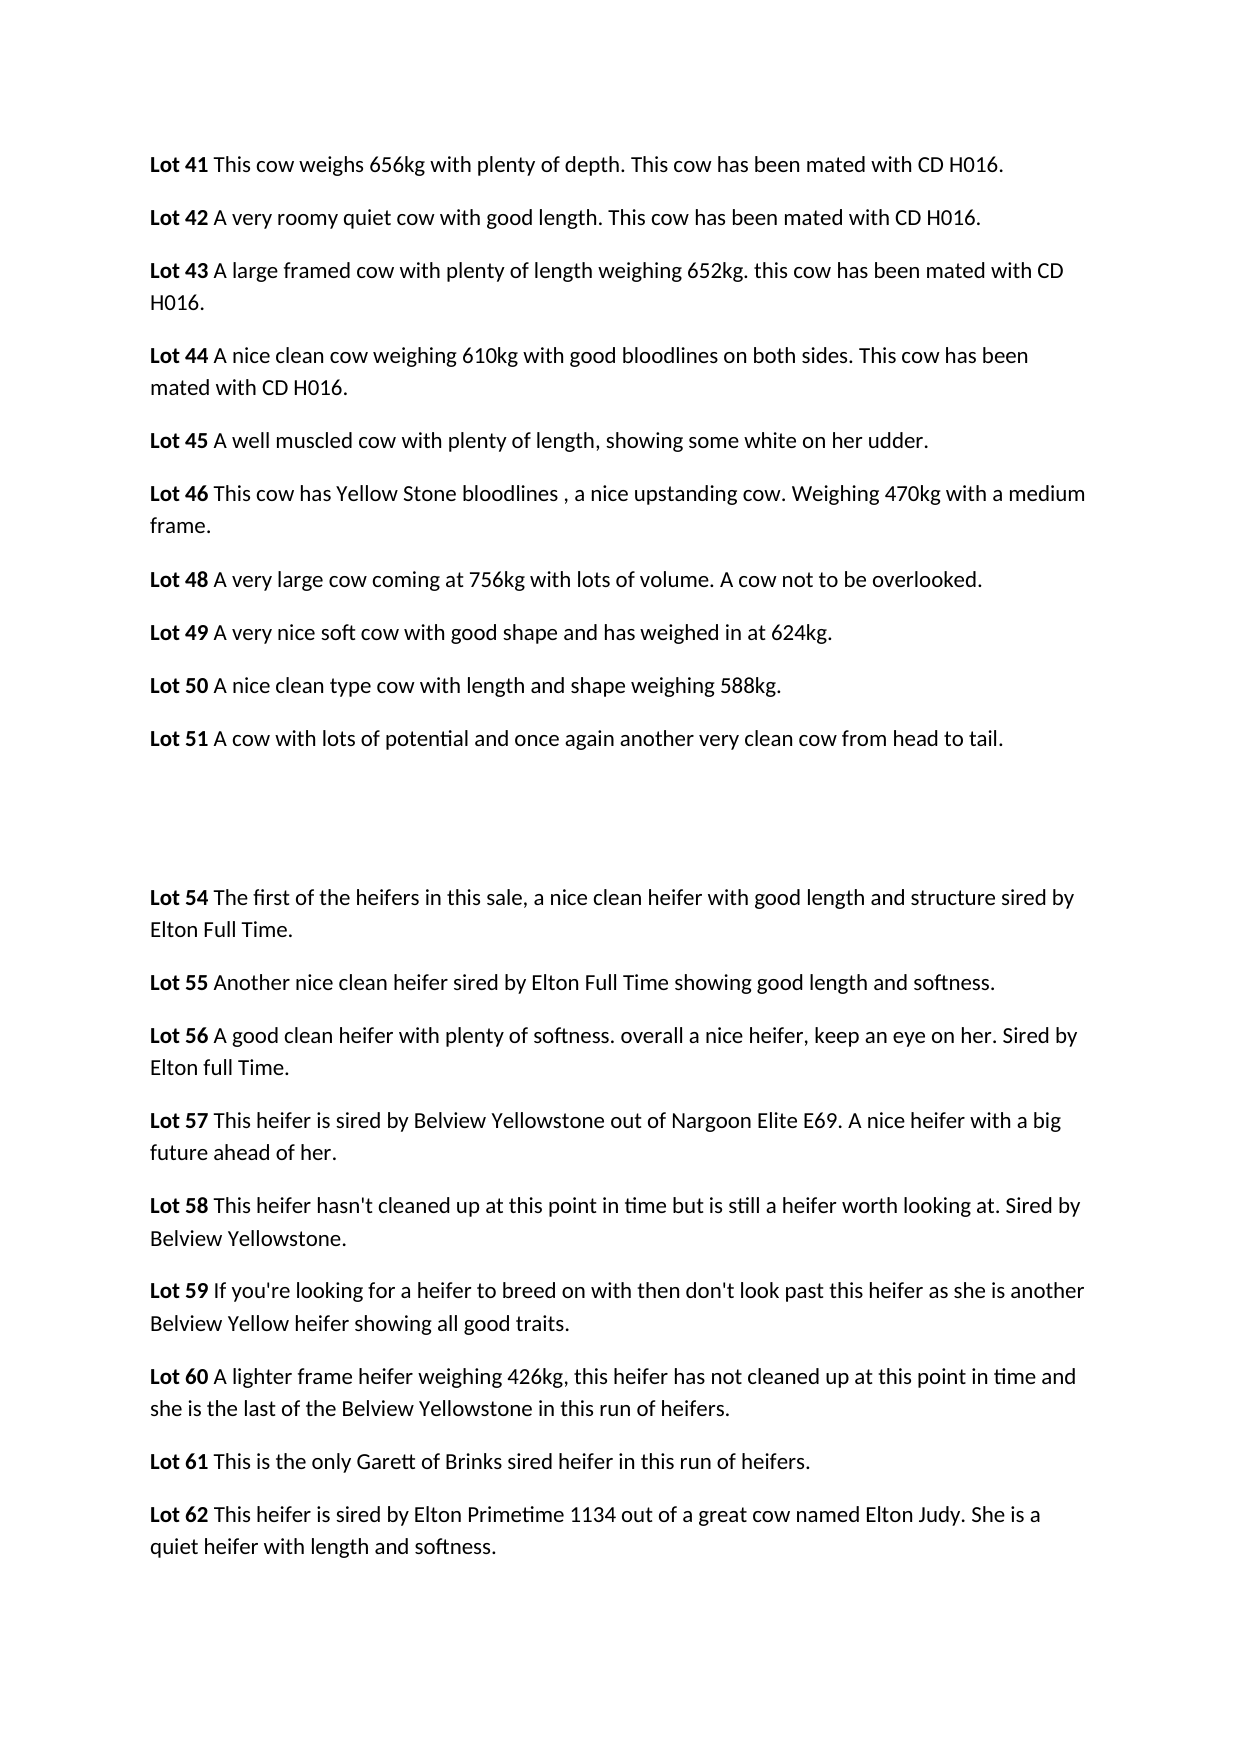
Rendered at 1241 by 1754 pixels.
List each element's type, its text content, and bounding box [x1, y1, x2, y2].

text Lot 56 A good clean heifer with plenty of softness. overall a nice heifer, keep an eye on her. Sired by Elton full Time. [150, 1021, 1090, 1081]
text Lot 45 A well muscled cow with plenty of length, showing some white on her udder. [150, 426, 1090, 454]
text Lot 57 This heifer is sired by Belview Yellowstone out of Nargoon Elite E69. A nice heifer with a big future ahead of her. [150, 1106, 1090, 1166]
text Lot 48 A very large cow coming at 756kg with lots of volume. A cow not to be overlooked. [150, 565, 1090, 593]
text Lot 41 This cow weighs 656kg with plenty of depth. This cow has been mated with CD H016. [150, 150, 1090, 178]
text Lot 60 A lighter frame heifer weighing 426kg, this heifer has not cleaned up at this point in time and she is the last of the Belview Yellowstone in this run of heifers. [150, 1362, 1090, 1422]
text Lot 43 A large framed cow with plenty of length weighing 652kg. this cow has been mated with CD H016. [150, 256, 1090, 316]
text Lot 61 This is the only Garett of Brinks sired heifer in this run of heifers. [150, 1447, 1090, 1475]
text Lot 59 If you're looking for a heifer to breed on with then don't look past this heifer as she is another Belview Yellow heifer showing all good traits. [150, 1277, 1090, 1337]
text Lot 50 A nice clean type cow with length and shape weighing 588kg. [150, 671, 1090, 699]
text Lot 58 This heifer hasn't cleaned up at this point in time but is still a heifer worth looking at. Sired by Belview Yellowstone. [150, 1191, 1090, 1252]
text Lot 51 A cow with lots of potential and once again another very clean cow from head to tail. [150, 724, 1090, 752]
text Lot 54 The first of the heifers in this sale, a nice clean heifer with good length and structure sired by Elton Full Time. [150, 883, 1090, 943]
text Lot 49 A very nice soft cow with good shape and has weighed in at 624kg. [150, 618, 1090, 646]
text Lot 62 This heifer is sired by Elton Primetime 1134 out of a great cow named Elton Judy. She is a quiet heifer with length and softness. [150, 1500, 1090, 1560]
text Lot 46 This cow has Yellow Stone bloodlines , a nice upstanding cow. Weighing 470kg with a medium frame. [150, 479, 1090, 540]
text Lot 44 A nice clean cow weighing 610kg with good bloodlines on both sides. This cow has been mated with CD H016. [150, 341, 1090, 401]
text Lot 42 A very roomy quiet cow with good length. This cow has been mated with CD H016. [150, 203, 1090, 231]
text Lot 55 Another nice clean heifer sired by Elton Full Time showing good length and softness. [150, 968, 1090, 996]
